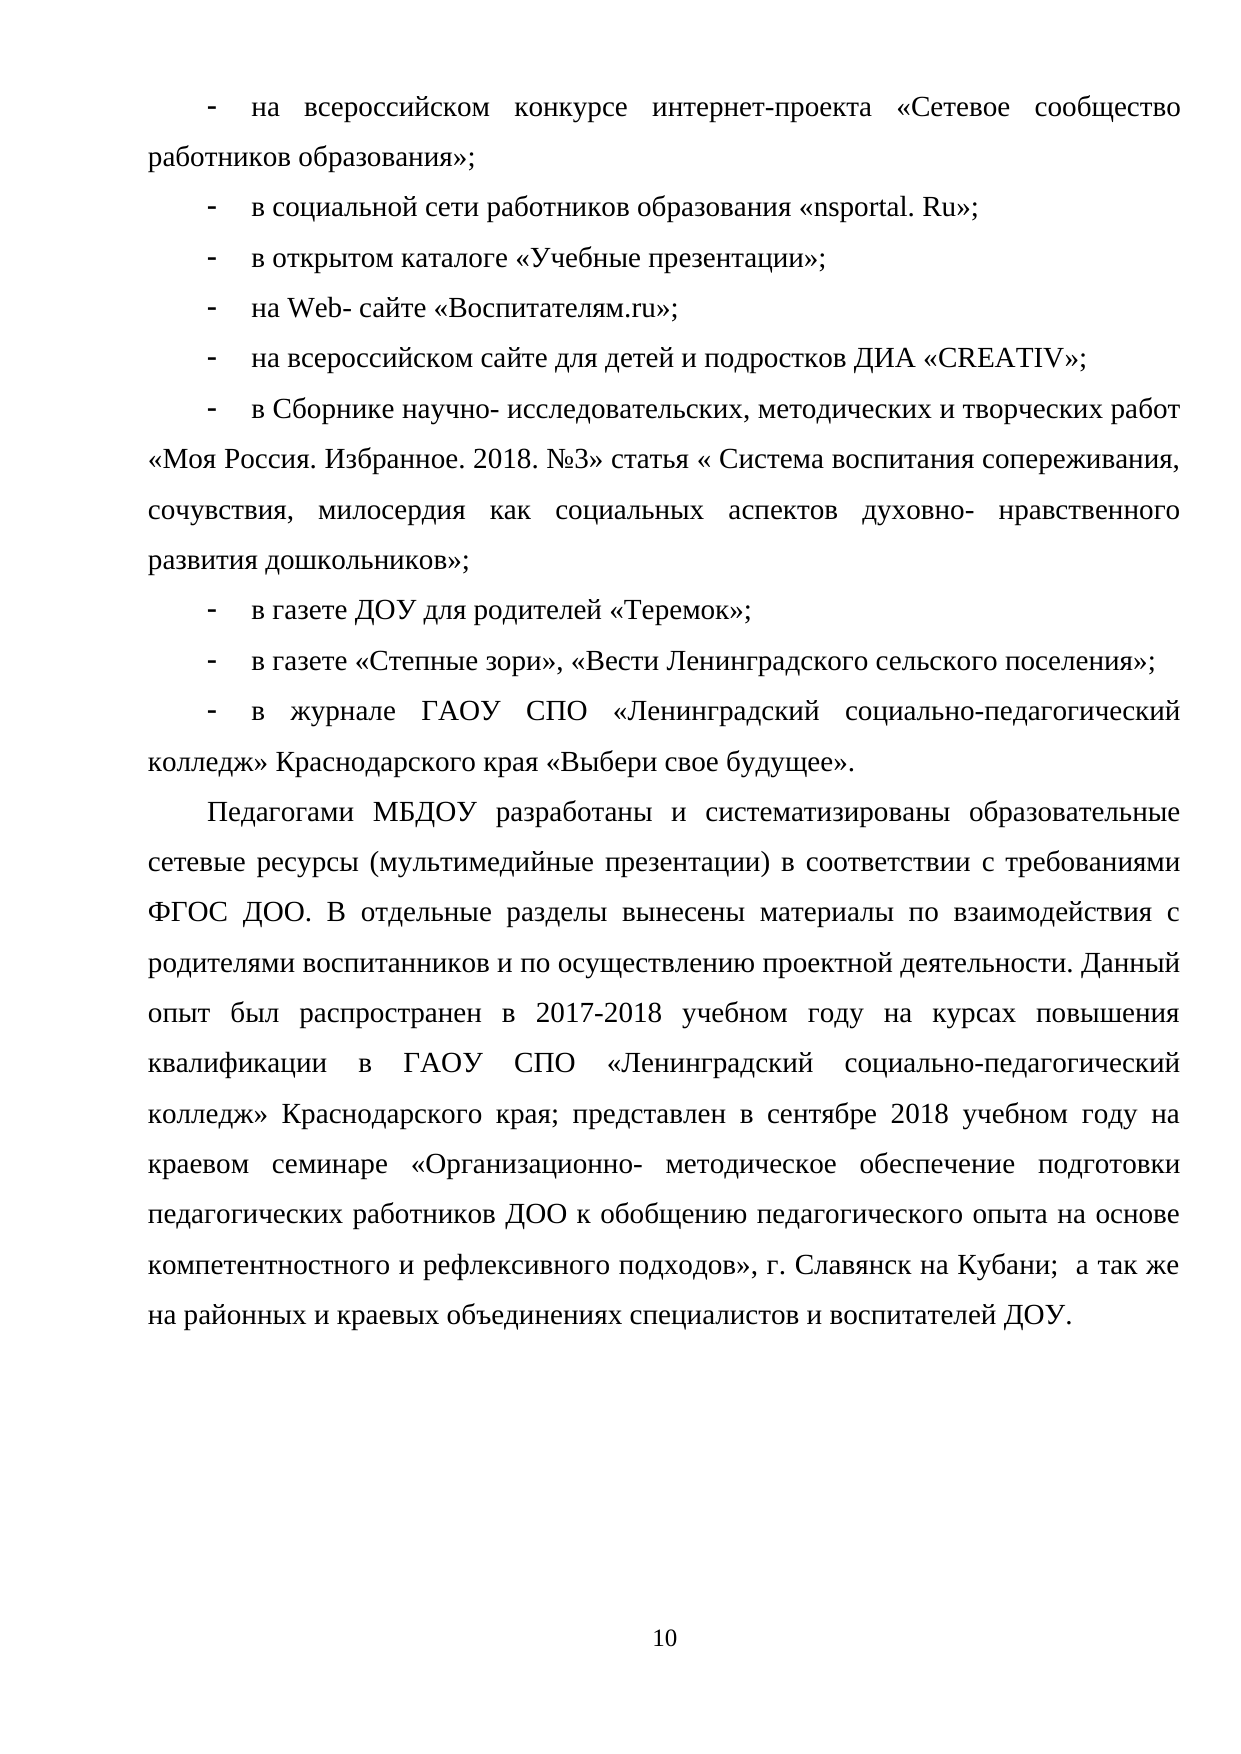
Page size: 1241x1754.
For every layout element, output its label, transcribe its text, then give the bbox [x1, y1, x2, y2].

list на Web- сайте «Воспитателям.ru»; [148, 290, 1181, 324]
text Педагогами МБДОУ разработаны и систематизированы образовательные сетевые ресурсы (мультимедийные презентации) в соответствии с требованиями ФГОС ДОО. В отдельные разделы вынесены материалы по взаимодействия с родителями воспитанников и по осуществлению проектной деятельности. Данный опыт был распространен в 2017-2018 учебном году на курсах повышения квалификации в ГАОУ СПО «Ленинградский социально-педагогический колледж» Краснодарского края; представлен в сентябре 2018 учебном году на краевом семинаре «Организационно- методическое обеспечение подготовки педагогических работников ДОО к обобщению педагогического опыта на основе компетентностного и рефлексивного подходов», г. Славянск на Кубани; а так же на районных и краевых объединениях специалистов и воспитателей ДОУ. [148, 794, 1181, 1331]
list в открытом каталоге «Учебные презентации»; [148, 240, 1181, 273]
list на всероссийском конкурсе интернет-проекта «Сетевое сообщество работников образования»; [148, 89, 1181, 173]
list в газете ДОУ для родителей «Теремок»; [148, 592, 1181, 626]
list в газете «Степные зори», «Вести Ленинградского сельского поселения»; [148, 643, 1181, 676]
list на всероссийском сайте для детей и подростков ДИА «CREATIV»; [148, 341, 1181, 374]
list в журнале ГАОУ СПО «Ленинградский социально-педагогический колледж» Краснодарского края «Выбери свое будущее». [148, 693, 1181, 777]
list в Сборнике научно- исследовательских, методических и творческих работ «Моя Россия. Избранное. 2018. №3» статья « Система воспитания сопереживания, сочувствия, милосердия как социальных аспектов духовно- нравственного развития дошкольников»; [148, 391, 1181, 576]
list в социальной сети работников образования «nsportal. Ru»; [148, 189, 1181, 223]
